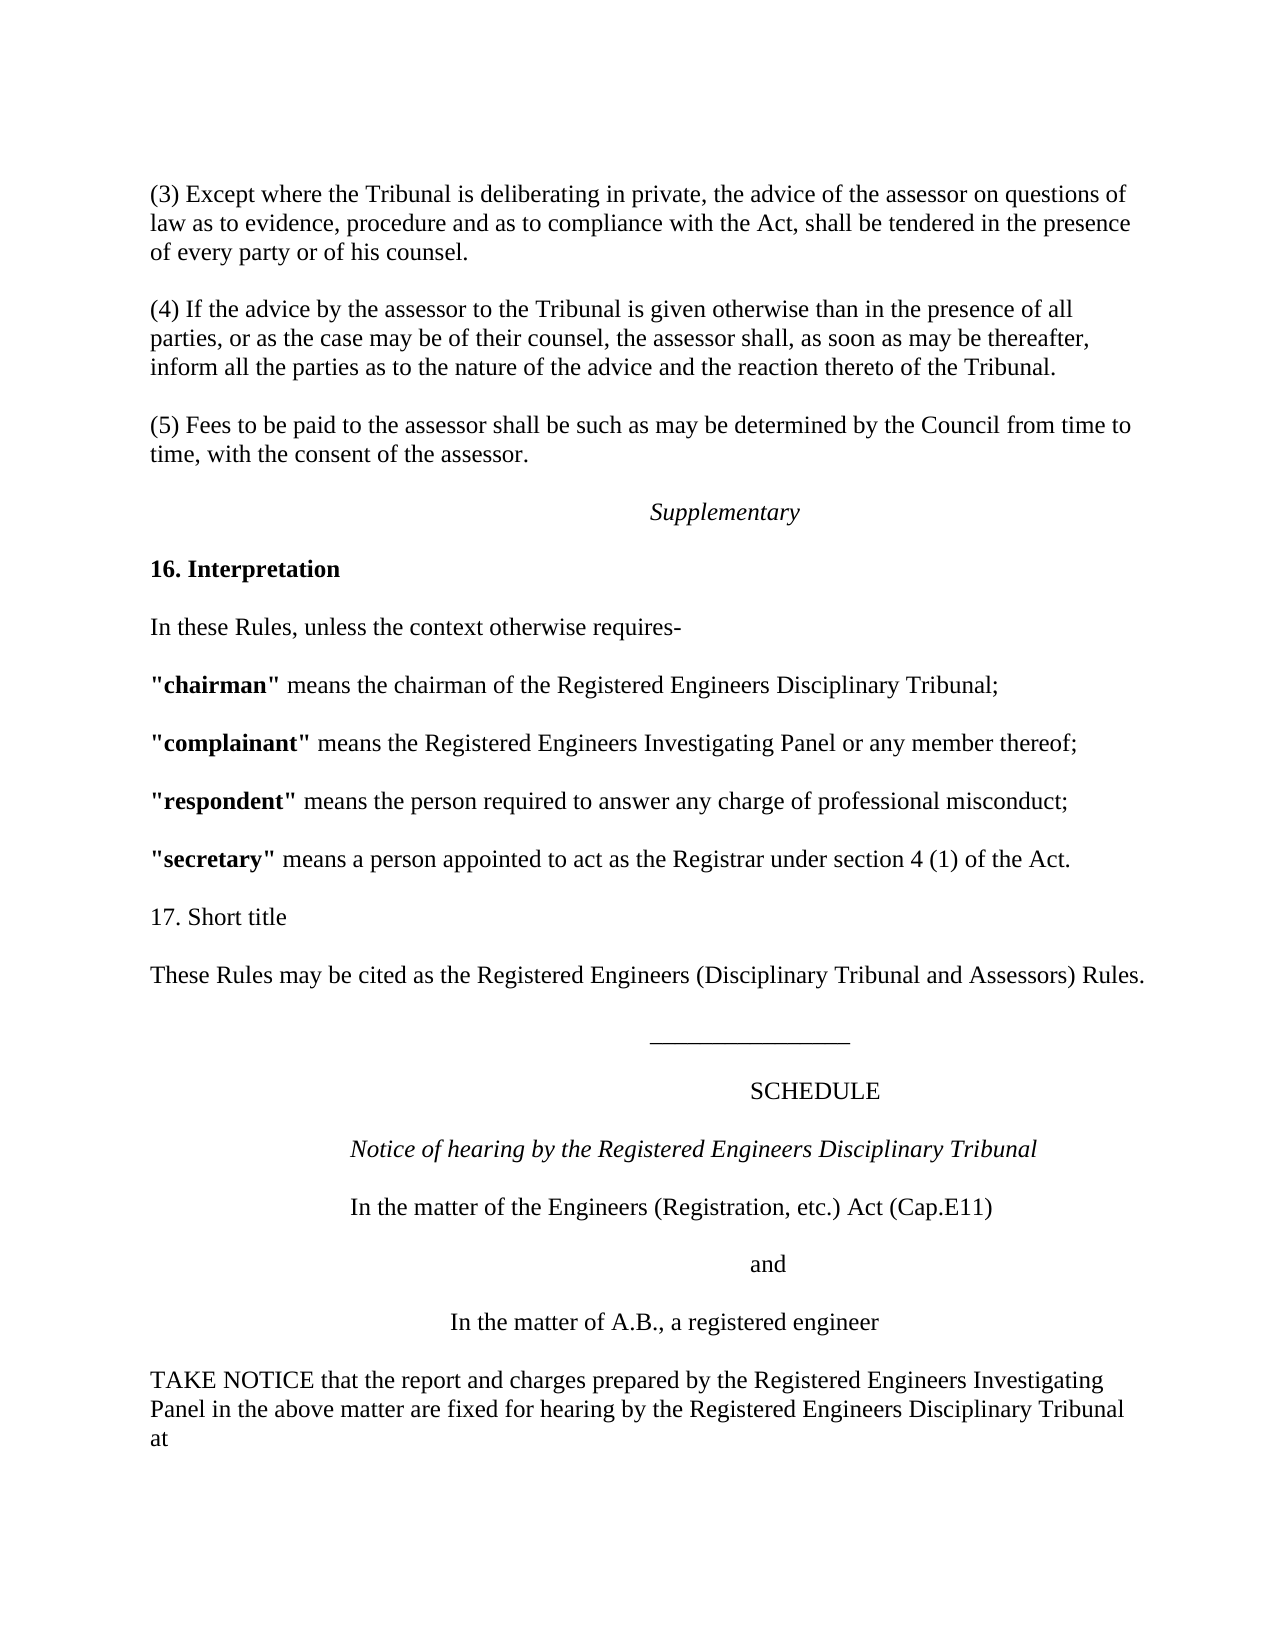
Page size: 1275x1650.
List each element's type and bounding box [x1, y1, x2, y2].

table_header [150, 150, 1153, 1481]
